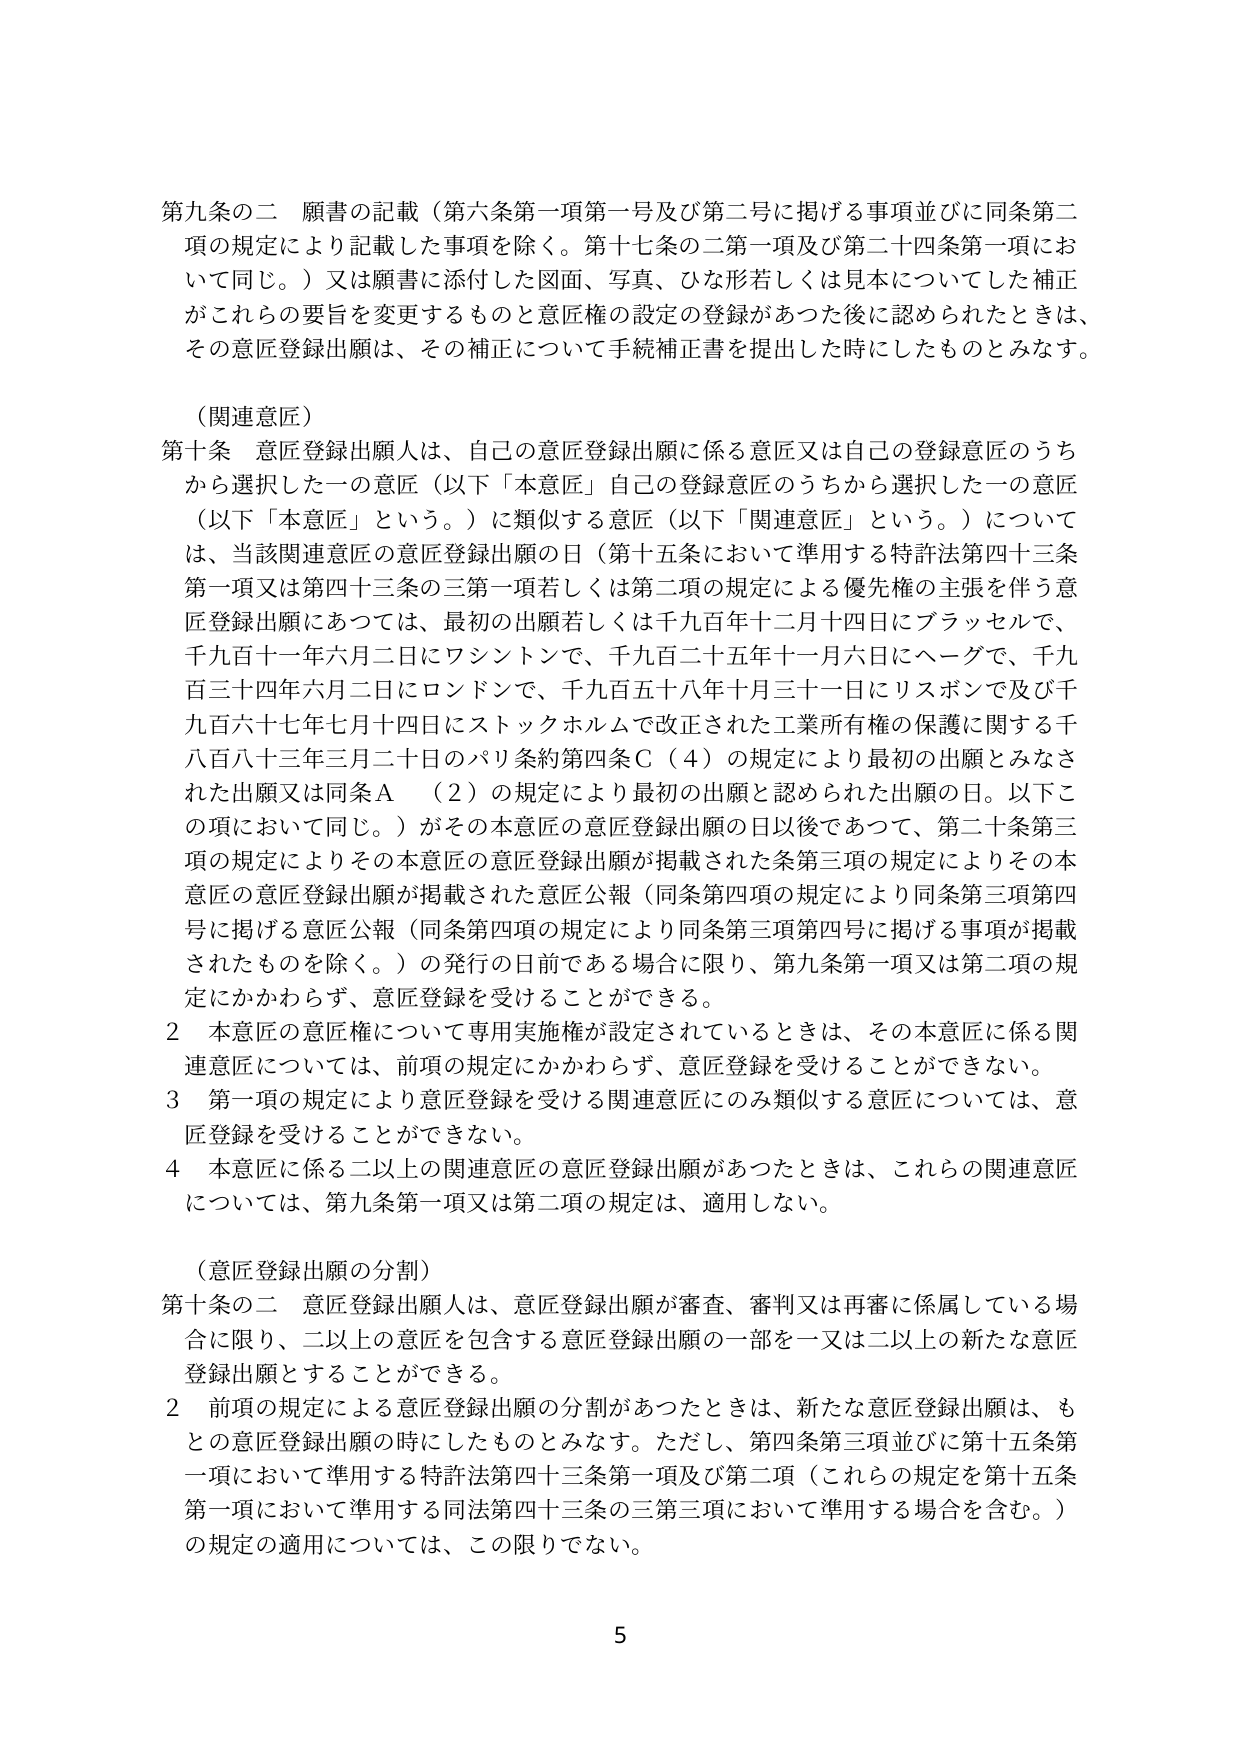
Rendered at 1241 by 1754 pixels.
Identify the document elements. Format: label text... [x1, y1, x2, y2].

text ２ 前項の規定による意匠登録出願の分割があつたときは、新たな意匠登録出願は、もとの意匠登録出願の時にしたものとみなす。ただし、第四条第三項並びに第十五条第一項において準用する特許法第四十三条第一項及び第二項（これらの規定を第十五条第一項において準用する同法第四十三条の三第三項において準用する場合を含む。）の規定の適用については、この限りでない。 [161, 1389, 1079, 1560]
text （意匠登録出願の分割） [184, 1253, 1079, 1287]
text （関連意匠） [184, 399, 1079, 433]
text ４ 本意匠に係る二以上の関連意匠の意匠登録出願があつたときは、これらの関連意匠については、第九条第一項又は第二項の規定は、適用しない。 [161, 1150, 1079, 1219]
text 第十条の二 意匠登録出願人は、意匠登録出願が審査、審判又は再審に係属している場合に限り、二以上の意匠を包含する意匠登録出願の一部を一又は二以上の新たな意匠登録出願とすることができる。 [161, 1287, 1079, 1389]
text 第十条 意匠登録出願人は、自己の意匠登録出願に係る意匠又は自己の登録意匠のうちから選択した一の意匠（以下「本意匠」自己の登録意匠のうちから選択した一の意匠（以下「本意匠」という。）に類似する意匠（以下「関連意匠」という。）については、当該関連意匠の意匠登録出願の日（第十五条において準用する特許法第四十三条第一項又は第四十三条の三第一項若しくは第二項の規定による優先権の主張を伴う意匠登録出願にあつては、最初の出願若しくは千九百年十二月十四日にブラッセルで、千九百十一年六月二日にワシントンで、千九百二十五年十一月六日にヘーグで、千九百三十四年六月二日にロンドンで、千九百五十八年十月三十一日にリスボンで及び千九百六十七年七月十四日にストックホルムで改正された工業所有権の保護に関する千八百八十三年三月二十日のパリ条約第四条Ｃ（４）の規定により最初の出願とみなされた出願又は同条Ａ （２）の規定により最初の出願と認められた出願の日。以下この項において同じ。）がその本意匠の意匠登録出願の日以後であつて、第二十条第三項の規定によりその本意匠の意匠登録出願が掲載された条第三項の規定によりその本意匠の意匠登録出願が掲載された意匠公報（同条第四項の規定により同条第三項第四号に掲げる意匠公報（同条第四項の規定により同条第三項第四号に掲げる事項が掲載されたものを除く。）の発行の日前である場合に限り、第九条第一項又は第二項の規定にかかわらず、意匠登録を受けることができる。 [161, 433, 1079, 1014]
text 第九条の二 願書の記載（第六条第一項第一号及び第二号に掲げる事項並びに同条第二項の規定により記載した事項を除く。第十七条の二第一項及び第二十四条第一項において同じ。）又は願書に添付した図面、写真、ひな形若しくは見本についてした補正がこれらの要旨を変更するものと意匠権の設定の登録があつた後に認められたときは、その意匠登録出願は、その補正について手続補正書を提出した時にしたものとみなす。 [161, 194, 1079, 364]
text ３ 第一項の規定により意匠登録を受ける関連意匠にのみ類似する意匠については、意匠登録を受けることができない。 [161, 1082, 1079, 1150]
text ２ 本意匠の意匠権について専用実施権が設定されているときは、その本意匠に係る関連意匠については、前項の規定にかかわらず、意匠登録を受けることができない。 [161, 1014, 1079, 1082]
